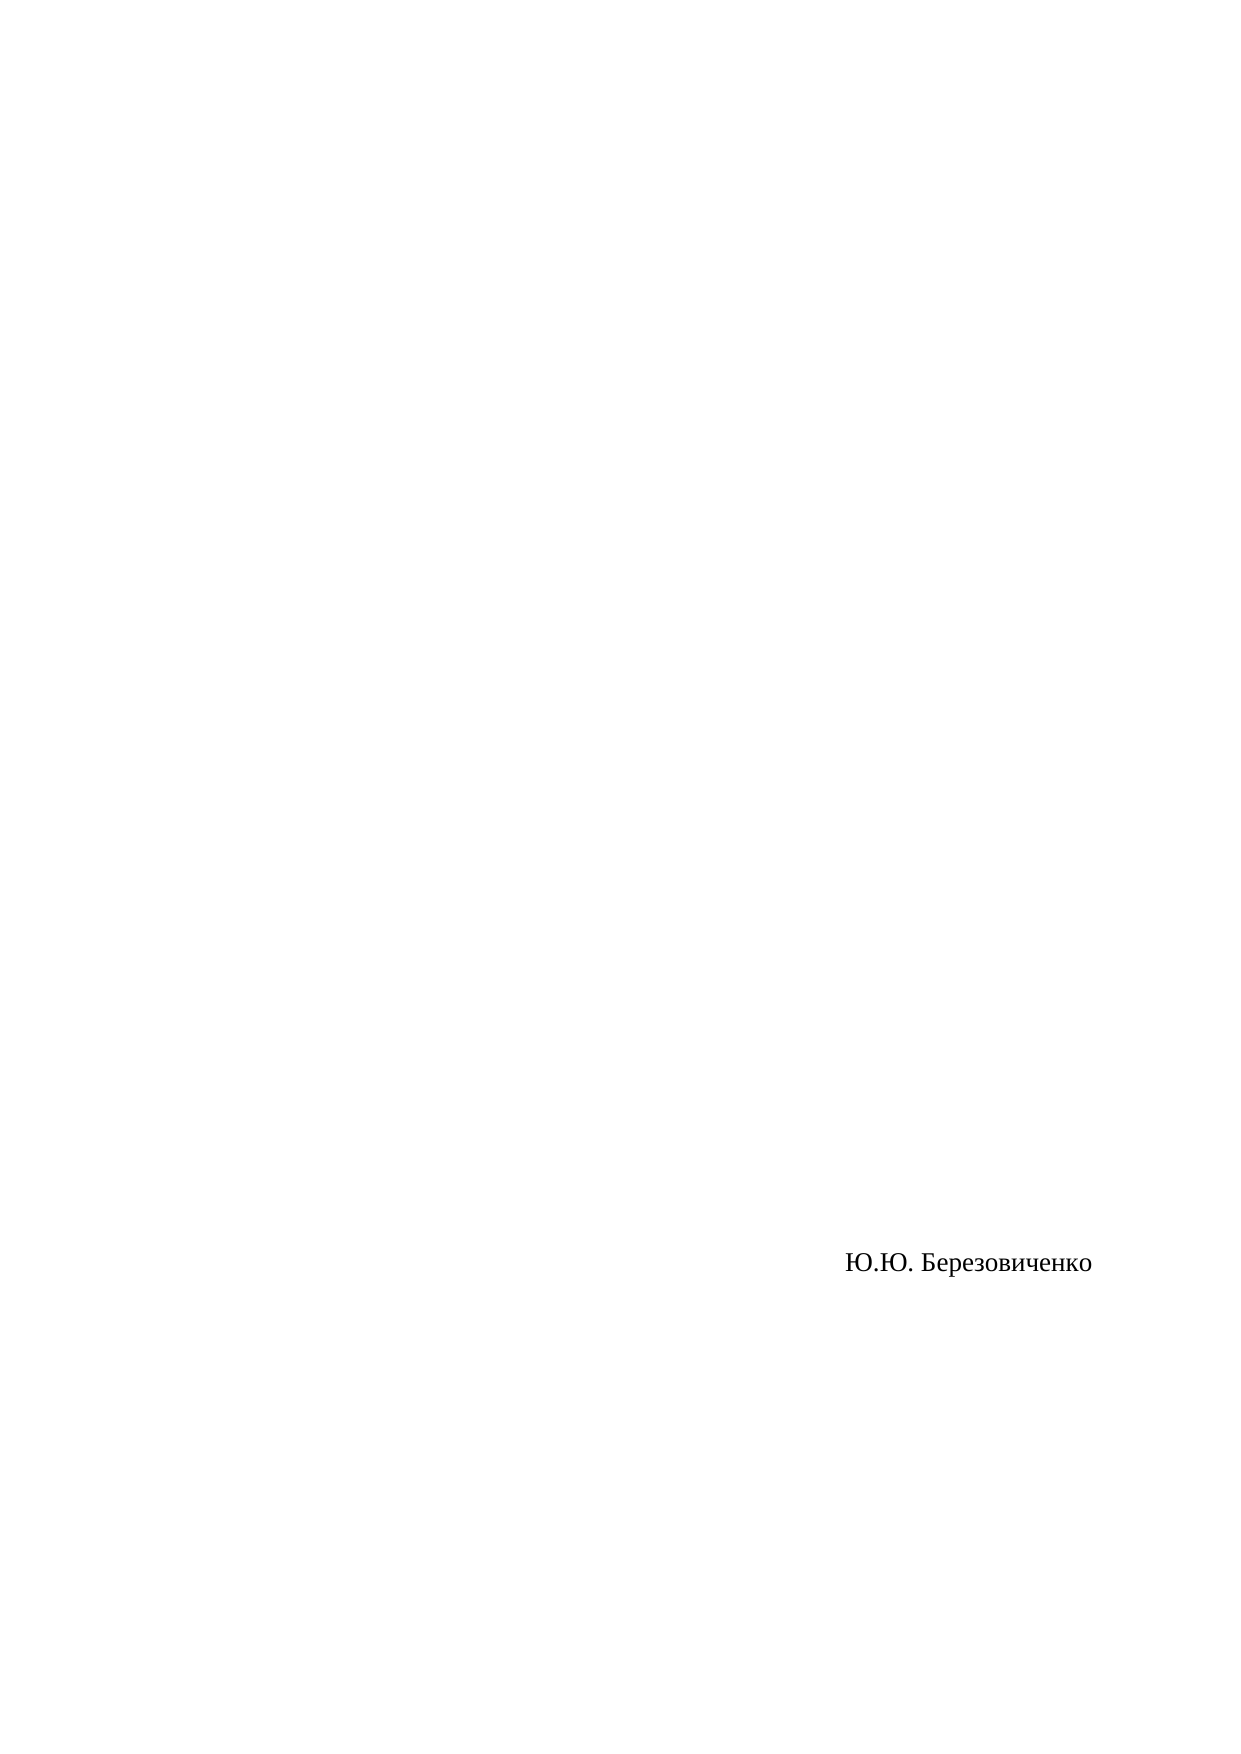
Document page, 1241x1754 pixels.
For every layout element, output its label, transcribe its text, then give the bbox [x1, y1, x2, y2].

text Ю.Ю. Березовиченко [845, 1251, 1093, 1276]
